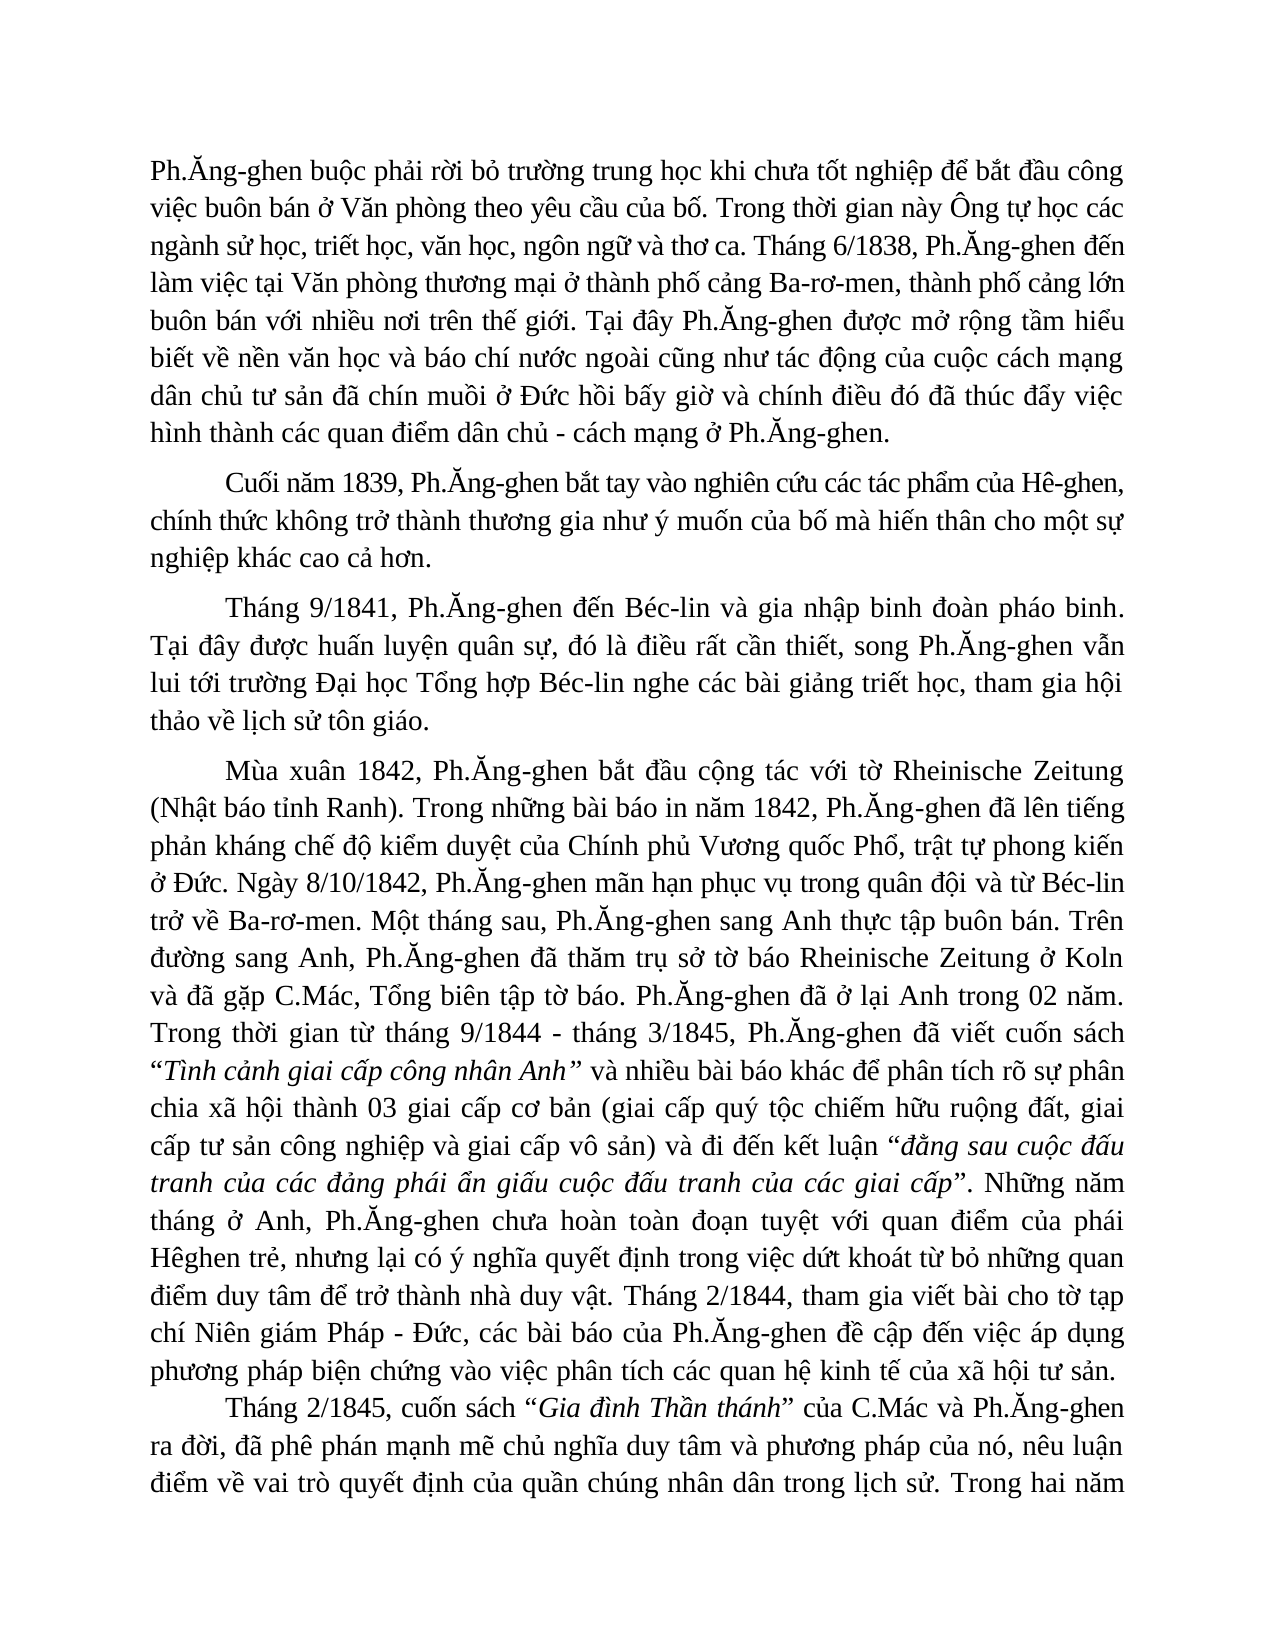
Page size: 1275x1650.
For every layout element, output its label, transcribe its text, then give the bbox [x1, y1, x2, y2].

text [150, 750, 1125, 1500]
text Cuối năm 1839, Ph.Ăng-ghen bắt tay vào nghiên cứu các tác phẩm của Hê-ghen, chính thức không trở thành thương gia như ý muốn của bố mà hiến thân cho một sự nghiệp khác cao cả hơn. [150, 462, 1125, 575]
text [150, 150, 1125, 450]
text Tháng 9/1841, Ph.Ăng-ghen đến Béc-lin và gia nhập binh đoàn pháo binh. Tại đây được huấn luyện quân sự, đó là điều rất cần thiết, song Ph.Ăng-ghen vẫn lui tới trường Đại học Tổng hợp Béc-lin nghe các bài giảng triết học, tham gia hội thảo về lịch sử tôn giáo. [150, 587, 1125, 737]
